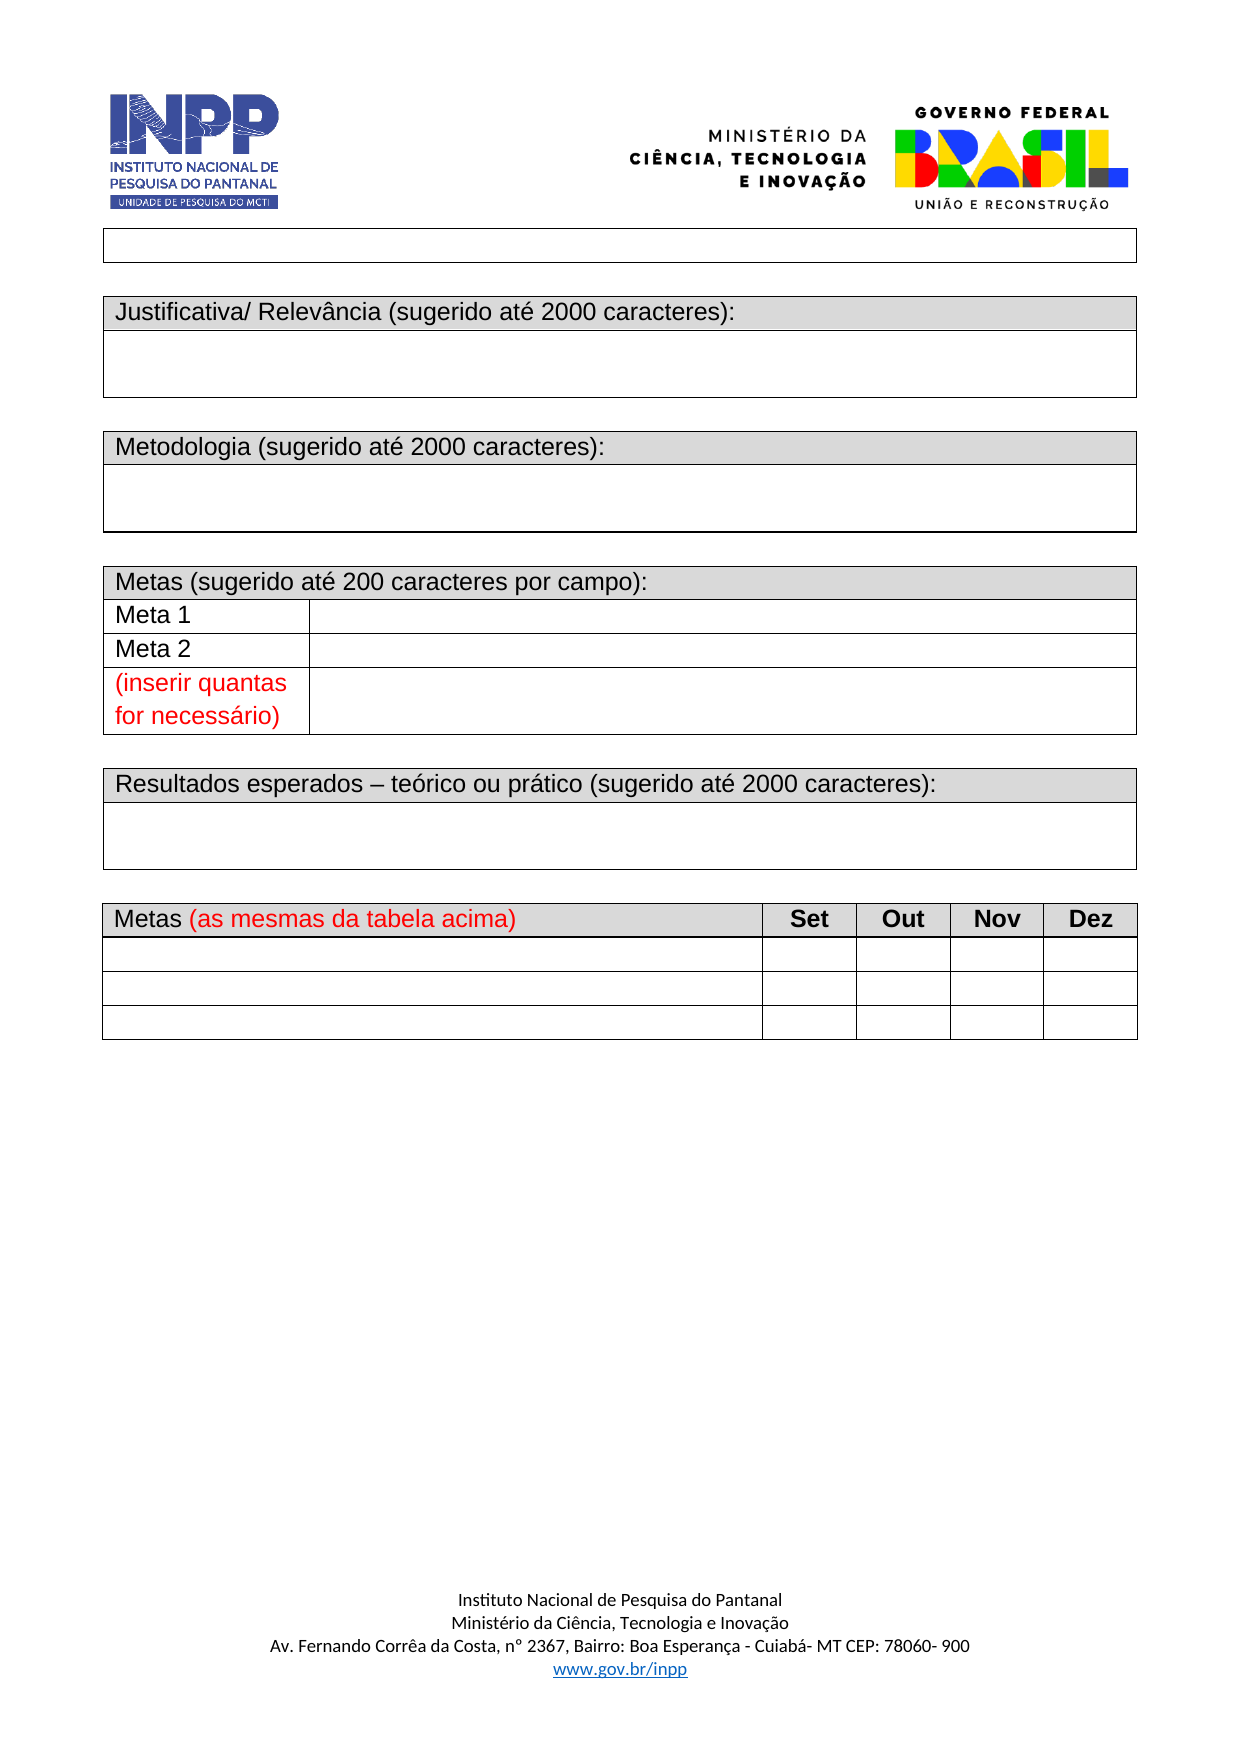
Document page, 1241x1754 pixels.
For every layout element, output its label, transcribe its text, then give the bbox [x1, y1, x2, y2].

table_cell [1044, 1006, 1137, 1039]
table_header Dez [1044, 904, 1137, 936]
table_cell [951, 938, 1043, 971]
table_header Set [763, 904, 856, 936]
table_header Metodologia (sugerido até 2000 caracteres): [104, 432, 1136, 464]
table_cell [763, 938, 856, 971]
table_cell [104, 229, 1136, 262]
table_header Nov [951, 904, 1043, 936]
table_cell [951, 1006, 1043, 1039]
table_cell [104, 331, 1136, 397]
table_cell Meta 2 [104, 634, 309, 667]
table_cell [104, 465, 1136, 531]
table_cell [763, 972, 856, 1004]
picture [89, 73, 294, 228]
table_cell [857, 1006, 950, 1039]
table_cell [951, 972, 1043, 1004]
table_header Resultados esperados – teórico ou prático (sugerido até 2000 caracteres): [104, 769, 1136, 802]
table_cell [103, 1006, 762, 1039]
table_cell (inserir quantas for necessário) [104, 668, 309, 734]
table_cell [104, 803, 1136, 869]
table_cell [103, 938, 762, 971]
table_cell [103, 972, 762, 1004]
table_cell [310, 668, 1136, 734]
table_header Metas (sugerido até 200 caracteres por campo): [104, 567, 1136, 599]
table_cell [763, 1006, 856, 1039]
table_header Justificativa/ Relevância (sugerido até 2000 caracteres): [104, 297, 1136, 329]
table_cell [857, 938, 950, 971]
table_cell [857, 972, 950, 1004]
table_cell [310, 634, 1136, 667]
picture [602, 87, 1157, 228]
table_cell [310, 600, 1136, 633]
table_cell [1044, 972, 1137, 1004]
table_cell [1044, 938, 1137, 971]
table_header Out [857, 904, 950, 936]
table_header Metas (as mesmas da tabela acima) [103, 904, 762, 936]
table_cell Meta 1 [104, 600, 309, 633]
